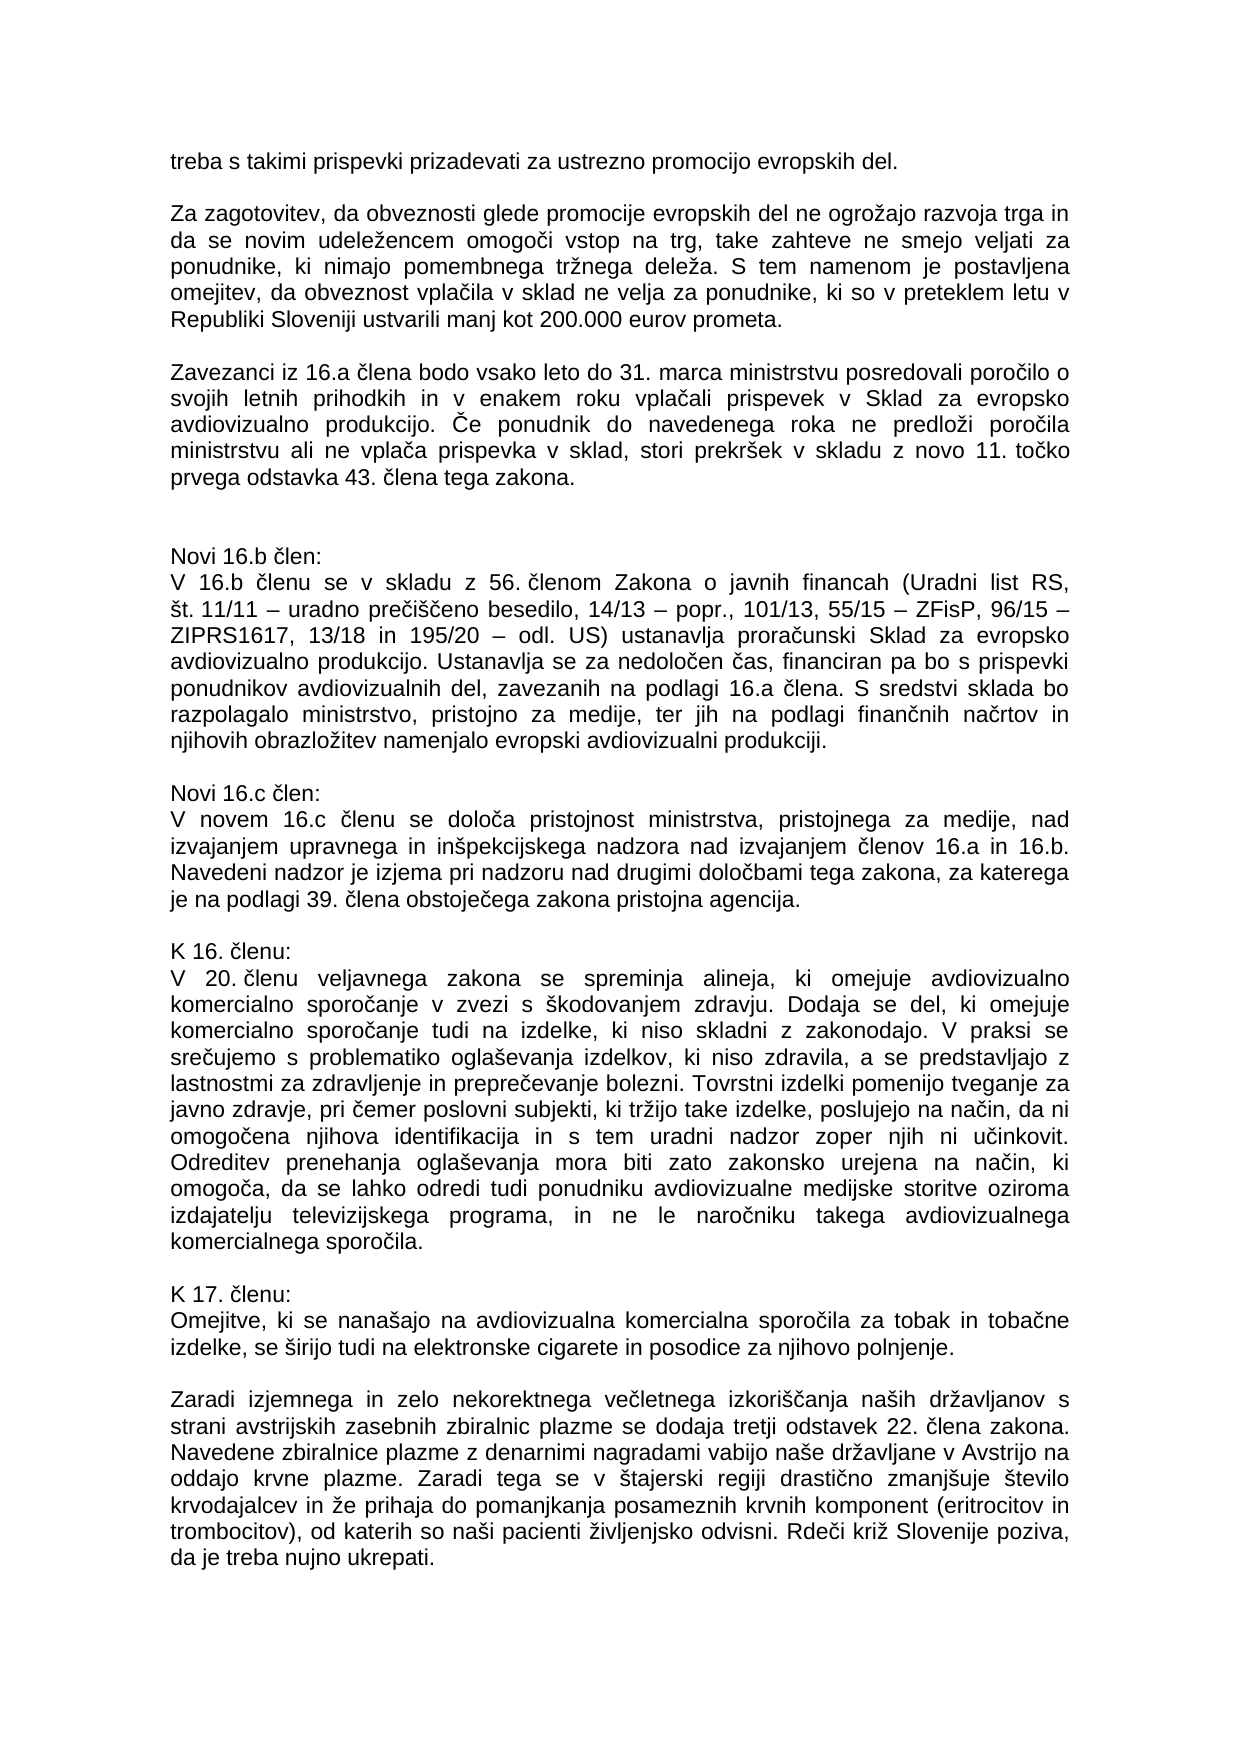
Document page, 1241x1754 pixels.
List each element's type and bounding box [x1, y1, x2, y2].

table_header [148, 148, 1093, 1597]
